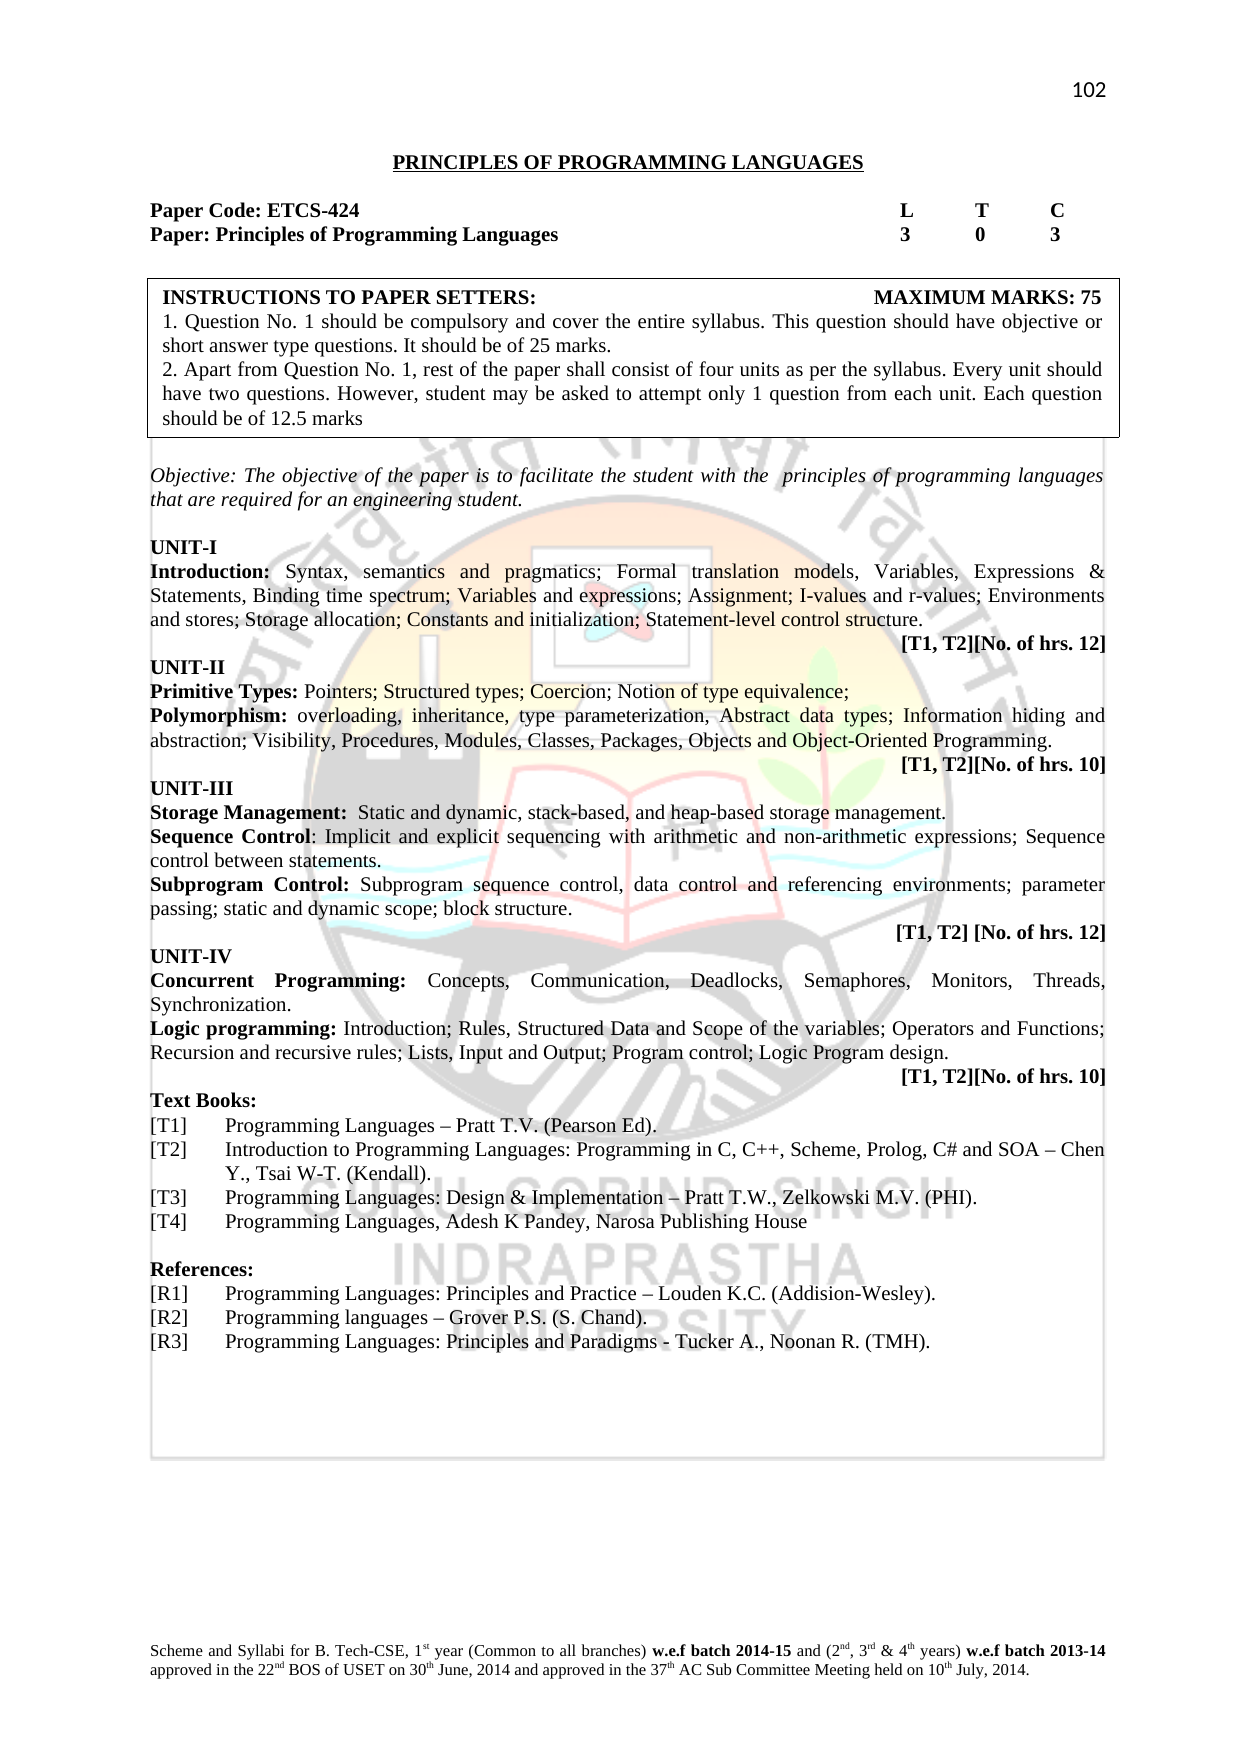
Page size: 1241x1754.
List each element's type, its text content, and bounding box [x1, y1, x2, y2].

text Concurrent Programming: Concepts, Communication, Deadlocks, Semaphores, Monitors, Threads, Synchronization. [150, 968, 1106, 1016]
text Storage Management: Static and dynamic, stack-based, and heap-based storage management. [150, 800, 1106, 824]
text Text Books: [150, 1088, 1106, 1112]
text [T1, T2][No. of hrs. 10] [150, 752, 1106, 776]
text [T1, T2][No. of hrs. 12] [150, 631, 1106, 655]
text UNIT-III [150, 776, 1106, 800]
text References: [150, 1257, 1106, 1281]
text Subprogram Control: Subprogram sequence control, data control and referencing environments; parameter passing; static and dynamic scope; block structure. [150, 872, 1106, 920]
text PRINCIPLES OF PROGRAMMING LANGUAGES [150, 150, 1106, 174]
text UNIT-I [150, 535, 1106, 559]
text Introduction: Syntax, semantics and pragmatics; Formal translation models, Variables, Expressions & Statements, Binding time spectrum; Variables and expressions; Assignment; I-values and r-values; Environments and stores; Storage allocation; Constants and initialization; Statement-level control structure. [150, 559, 1106, 631]
text [R1] Programming Languages: Principles and Practice – Louden K.C. (Addision-Wesley). [150, 1281, 1106, 1305]
text [T2] Introduction to Programming Languages: Programming in C, C++, Scheme, Prolog, C# and SOA – Chen Y., Tsai W-T. (Kendall). [150, 1137, 1106, 1185]
text [T4] Programming Languages, Adesh K Pandey, Narosa Publishing House [150, 1209, 1106, 1233]
text Polymorphism: overloading, inheritance, type parameterization, Abstract data types; Information hiding and abstraction; Visibility, Procedures, Modules, Classes, Packages, Objects and Object-Oriented Programming. [150, 703, 1106, 752]
text [T1, T2][No. of hrs. 10] [150, 1064, 1106, 1088]
text [R3] Programming Languages: Principles and Paradigms - Tucker A., Noonan R. (TMH). [150, 1329, 1106, 1353]
text Objective: The objective of the paper is to facilitate the student with the principles of programming languages that are required for an engineering student. [150, 463, 1106, 511]
text Sequence Control: Implicit and explicit sequencing with arithmetic and non-arithmetic expressions; Sequence control between statements. [150, 824, 1106, 872]
text Primitive Types: Pointers; Structured types; Coercion; Notion of type equivalence; [150, 679, 1106, 703]
text [T1] Programming Languages – Pratt T.V. (Pearson Ed). [150, 1112, 1106, 1137]
text [T1, T2] [No. of hrs. 12] [150, 920, 1106, 944]
text [R2] Programming languages – Grover P.S. (S. Chand). [150, 1305, 1106, 1329]
text UNIT-IV [150, 944, 1106, 968]
text UNIT-II [150, 655, 1106, 679]
text Logic programming: Introduction; Rules, Structured Data and Scope of the variables; Operators and Functions; Recursion and recursive rules; Lists, Input and Output; Program control; Logic Program design. [150, 1016, 1106, 1064]
text Paper: Principles of Programming Languages 3 0 3 [150, 222, 1106, 246]
text [T3] Programming Languages: Design & Implementation – Pratt T.W., Zelkowski M.V. (PHI). [150, 1185, 1106, 1209]
text Paper Code: ETCS-424 L T C [150, 198, 1106, 222]
